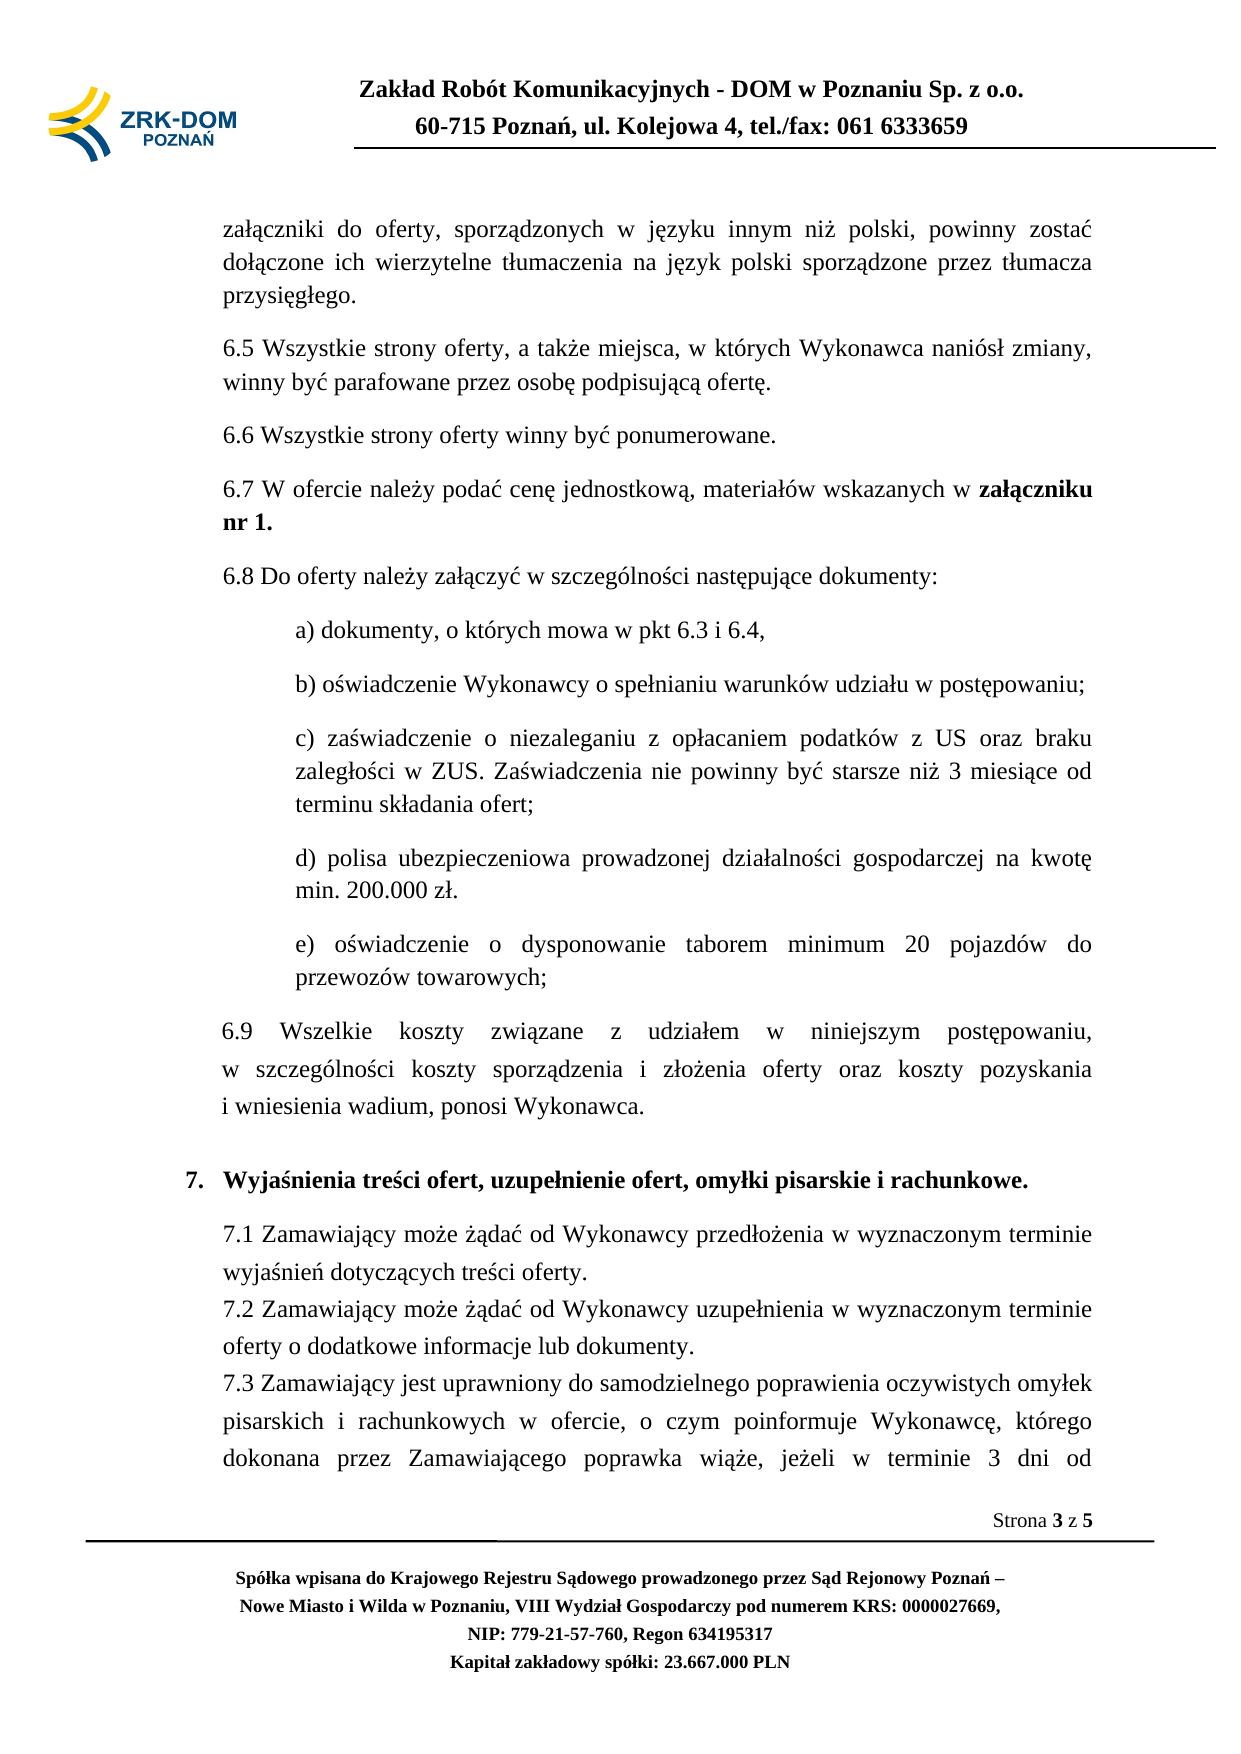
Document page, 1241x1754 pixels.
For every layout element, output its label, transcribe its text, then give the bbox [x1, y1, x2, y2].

text 7.1 Zamawiający może żądać od Wykonawcy przedłożenia w wyznaczonym terminie wyjaśnień dotyczących treści oferty. [223, 1219, 1093, 1285]
list 6.5 Wszystkie strony oferty, a także miejsca, w których Wykonawca naniósł zmiany, winny być parafowane przez osobę podpisującą ofertę. [223, 333, 1093, 395]
list a) dokumenty, o których mowa w pkt 6.3 i 6.4, [223, 615, 1093, 644]
list 6.6 Wszystkie strony oferty winny być ponumerowane. [223, 420, 1093, 449]
list d) polisa ubezpieczeniowa prowadzonej działalności gospodarczej na kwotę min. 200.000 zł. [295, 843, 1093, 904]
picture [32, 71, 252, 178]
list Wyjaśnienia treści ofert, uzupełnienie ofert, omyłki pisarskie i rachunkowe. [185, 1166, 1093, 1194]
list b) oświadczenie Wykonawcy o spełnianiu warunków udziału w postępowaniu; [295, 669, 1093, 698]
list 6.7 W ofercie należy podać cenę jednostkową, materiałów wskazanych w załączniku nr 1. [223, 474, 1093, 536]
list e) oświadczenie o dysponowanie taborem minimum 20 pojazdów do przewozów towarowych; [295, 929, 1093, 991]
list c) zaświadczenie o niezaleganiu z opłacaniem podatków z US oraz braku zaległości w ZUS. Zaświadczenia nie powinny być starsze niż 3 miesiące od terminu składania ofert; [295, 723, 1093, 817]
list 6.8 Do oferty należy załączyć w szczególności następujące dokumenty: [223, 561, 1093, 590]
text 6.9 Wszelkie koszty związane z udziałem w niniejszym postępowaniu, w szczególności koszty sporządzenia i złożenia oferty oraz koszty pozyskania i wniesienia wadium, ponosi Wykonawca. [221, 1016, 1093, 1120]
text 7.2 Zamawiający może żądać od Wykonawcy uzupełnienia w wyznaczonym terminie oferty o dodatkowe informacje lub dokumenty. [223, 1294, 1093, 1360]
